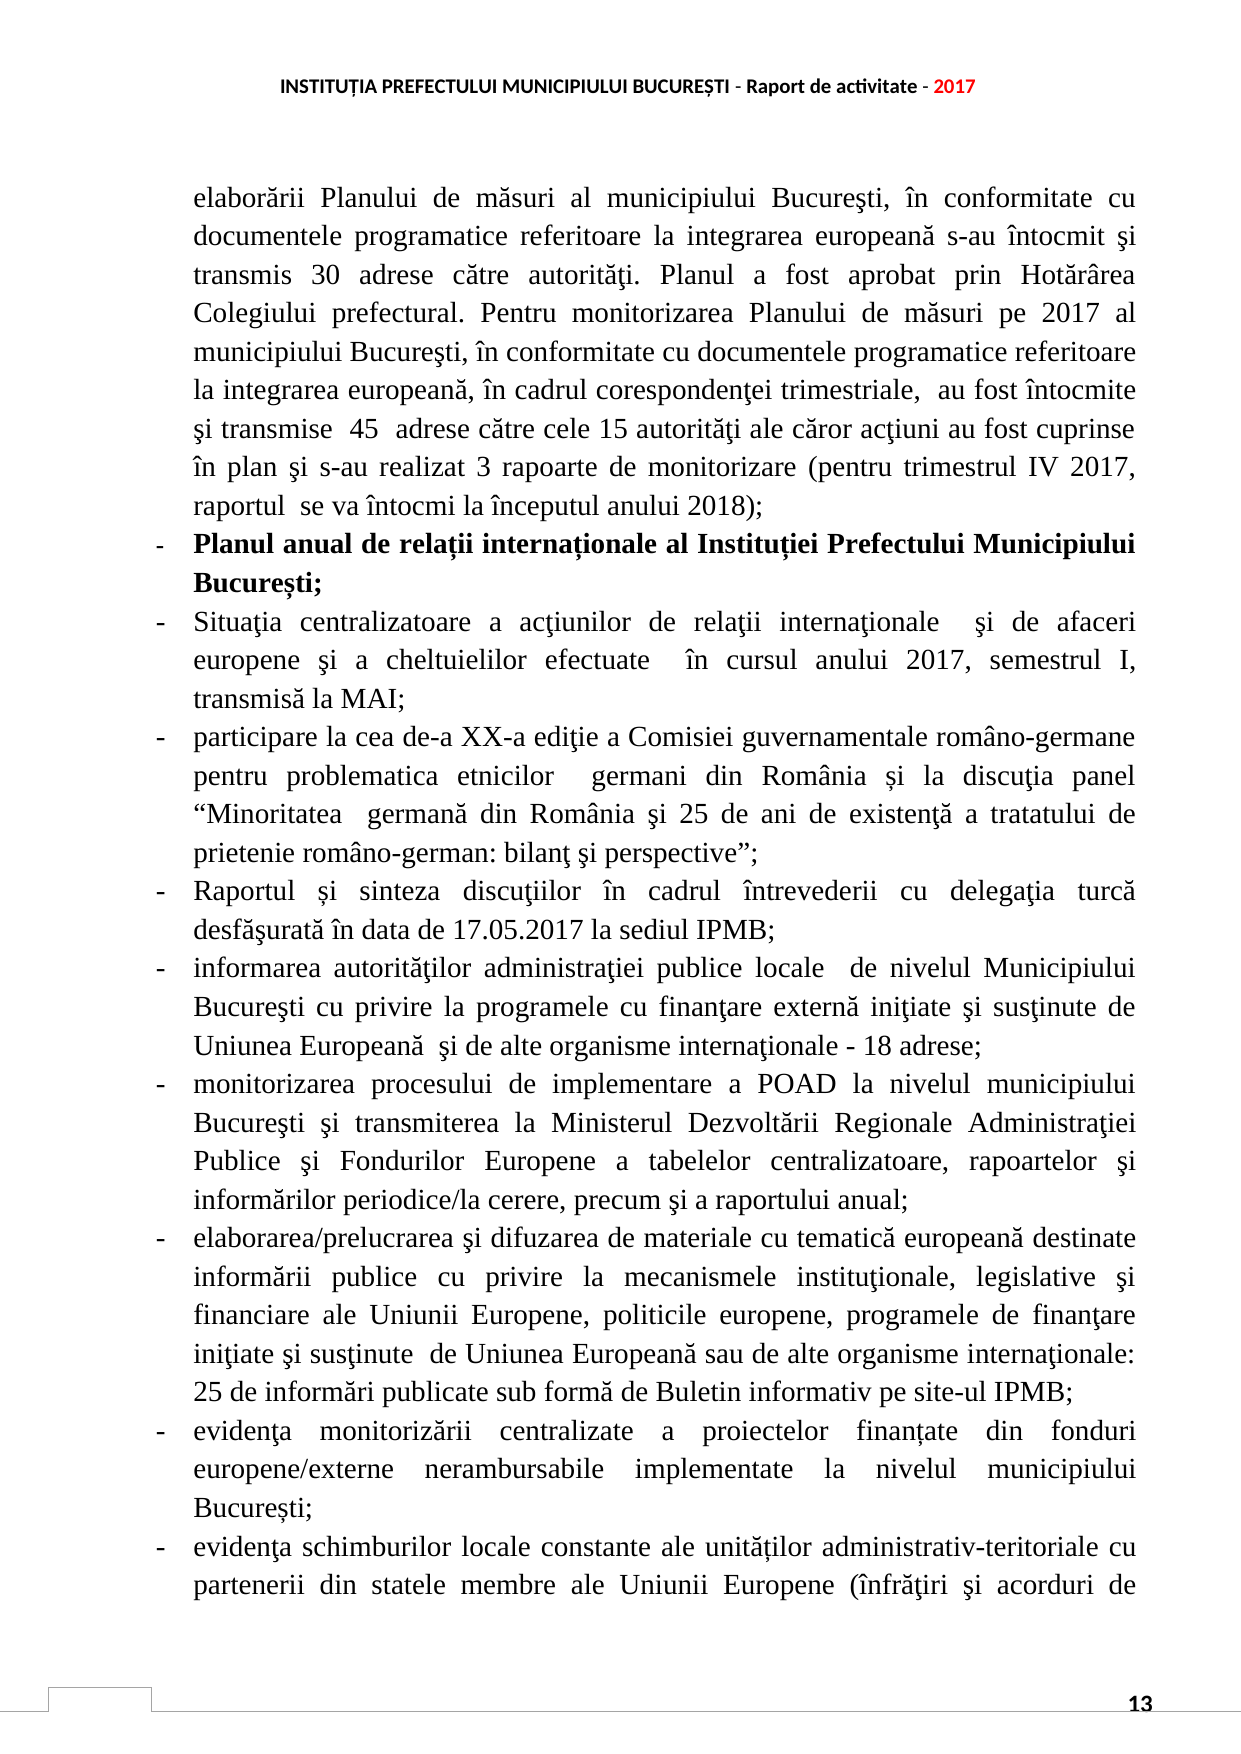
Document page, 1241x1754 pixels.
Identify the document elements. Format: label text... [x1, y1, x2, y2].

list participare la cea de-a XX-a ediţie a Comisiei guvernamentale româno-germane pentru problematica etnicilor germani din România și la discuţia panel “Minoritatea germană din România şi 25 de ani de existenţă a tratatului de prietenie româno-german: bilanţ şi perspective”; [156, 719, 1137, 868]
list Situaţia centralizatoare a acţiunilor de relaţii internaţionale şi de afaceri europene şi a cheltuielilor efectuate în cursul anului 2017, semestrul I, transmisă la MAI; [156, 604, 1137, 714]
list elaborarea/prelucrarea şi difuzarea de materiale cu tematică europeană destinate informării publice cu privire la mecanismele instituţionale, legislative şi financiare ale Uniunii Europene, politicile europene, programele de finanţare iniţiate şi susţinute de Uniunea Europeană sau de alte organisme internaţionale: 25 de informări publicate sub formă de Buletin informativ pe site-ul IPMB; [156, 1220, 1137, 1408]
list Planul anual de relații internaționale al Instituției Prefectului Municipiului București; [156, 527, 1137, 599]
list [156, 1529, 1137, 1601]
list informarea autorităţilor administraţiei publice locale de nivelul Municipiului Bucureşti cu privire la programele cu finanţare externă iniţiate şi susţinute de Uniunea Europeană şi de alte organisme internaţionale - 18 adrese; [156, 951, 1137, 1061]
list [162, 180, 1137, 522]
list evidenţa monitorizării centralizate a proiectelor finanțate din fonduri europene/externe nerambursabile implementate la nivelul municipiului București; [156, 1413, 1137, 1524]
list monitorizarea procesului de implementare a POAD la nivelul municipiului Bucureşti şi transmiterea la Ministerul Dezvoltării Regionale Administraţiei Publice şi Fondurilor Europene a tabelelor centralizatoare, rapoartelor şi informărilor periodice/la cerere, precum şi a raportului anual; [156, 1066, 1137, 1215]
list Raportul și sinteza discuţiilor în cadrul întrevederii cu delegaţia turcă desfăşurată în data de 17.05.2017 la sediul IPMB; [156, 873, 1137, 946]
